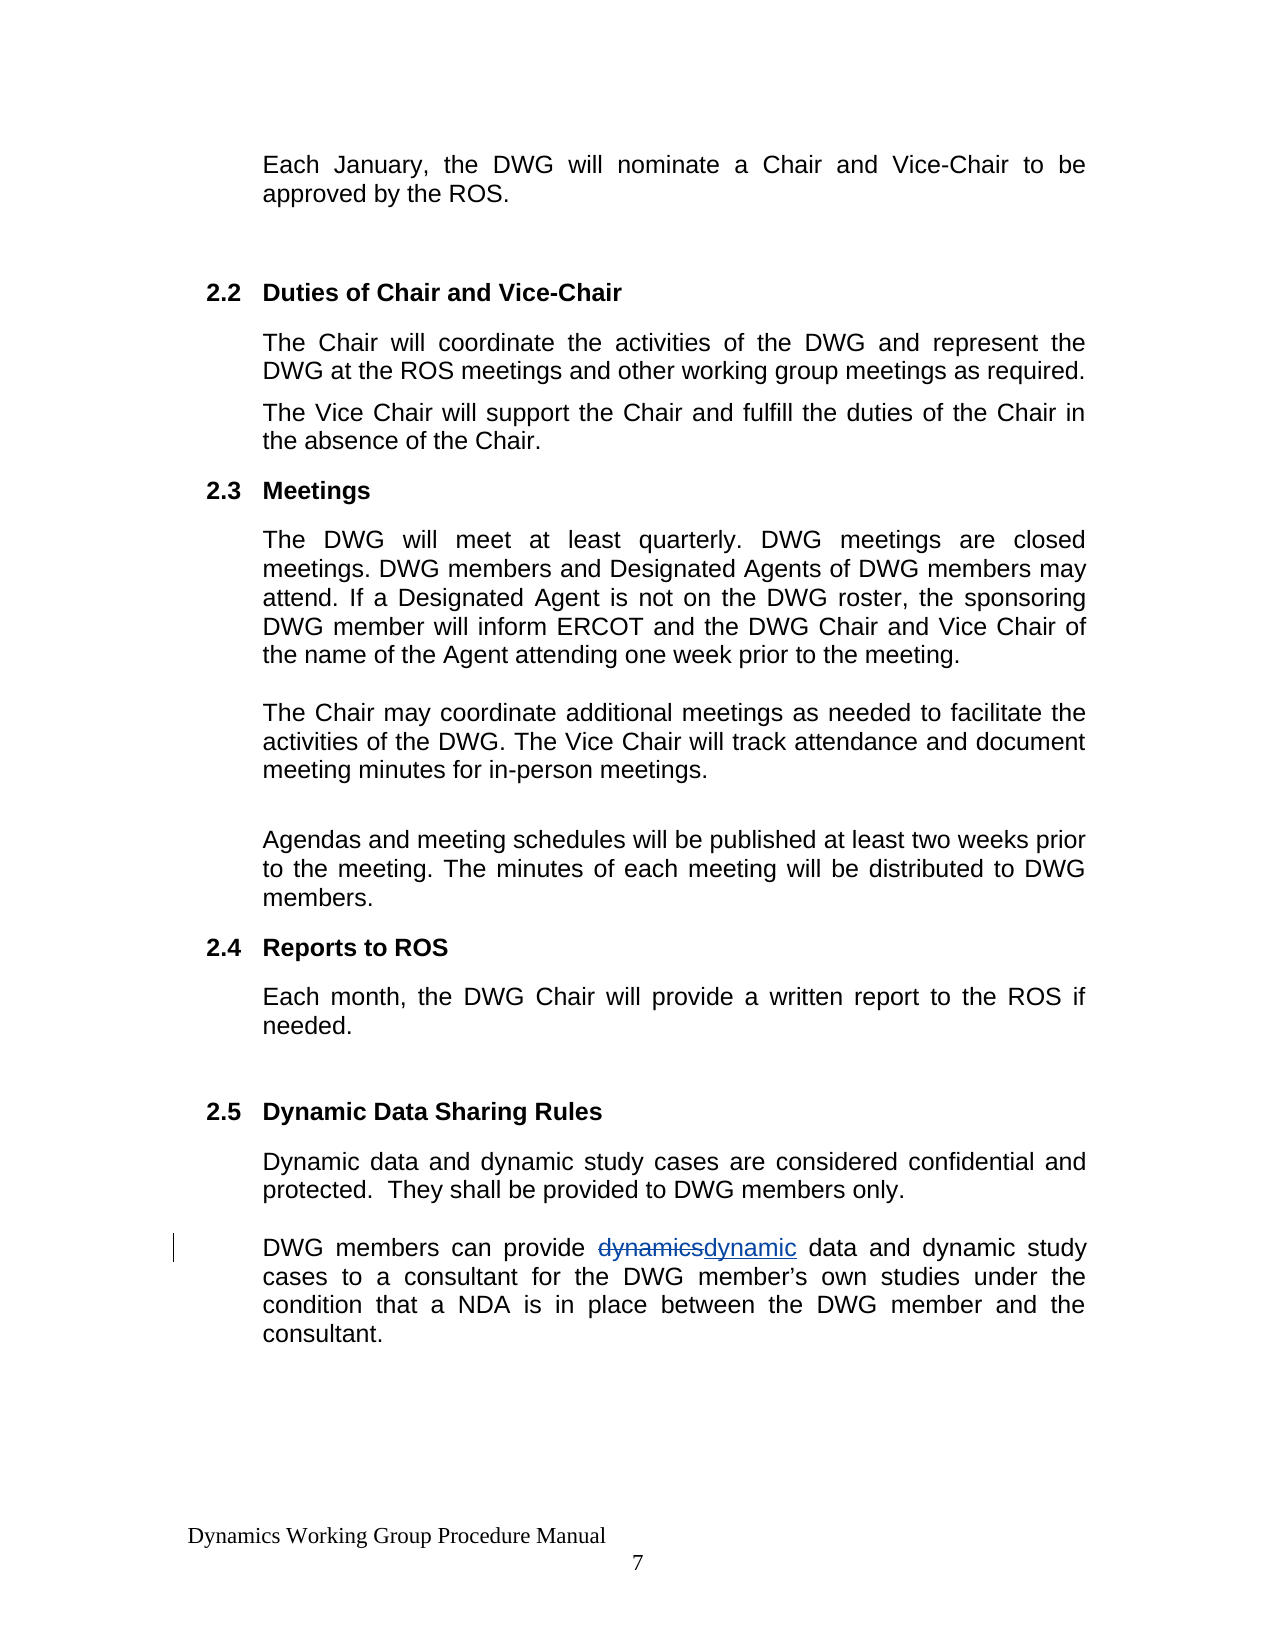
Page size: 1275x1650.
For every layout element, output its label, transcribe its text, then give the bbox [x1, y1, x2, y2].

text Each January, the DWG will nominate a Chair and Vice-Chair to be approved by the ROS. [262, 150, 1087, 207]
text The DWG will meet at least quarterly. DWG meetings are closed meetings. DWG members and Designated Agents of DWG members may attend. If a Designated Agent is not on the DWG roster, the sponsoring DWG member will inform ERCOT and the DWG Chair and Vice Chair of the name of the Agent attending one week prior to the meeting. [262, 525, 1087, 669]
subtitle Meetings [206, 476, 1087, 504]
text The Vice Chair will support the Chair and fulfill the duties of the Chair in the absence of the Chair. [262, 397, 1087, 455]
text Each month, the DWG Chair will provide a written report to the ROS if needed. [262, 982, 1087, 1039]
subtitle Duties of Chair and Vice-Chair [206, 278, 1087, 307]
text Dynamic data and dynamic study cases are considered confidential and protected. They shall be provided to DWG members only. [262, 1147, 1087, 1204]
text DWG members can provide data and dynamic study cases to a consultant for the DWG member’s own studies under the condition that a NDA is in place between the DWG member and the consultant. [262, 1233, 1087, 1348]
subtitle Reports to ROS [206, 932, 1087, 961]
text Agendas and meeting schedules will be published at least two weeks prior to the meeting. The minutes of each meeting will be distributed to DWG members. [262, 825, 1087, 912]
subtitle Dynamic Data Sharing Rules [206, 1097, 1087, 1126]
text The Chair will coordinate the activities of the DWG and represent the DWG at the ROS meetings and other working group meetings as required. [262, 327, 1087, 385]
text The Chair may coordinate additional meetings as needed to facilitate the activities of the DWG. The Vice Chair will track attendance and document meeting minutes for in-person meetings. [262, 698, 1087, 784]
